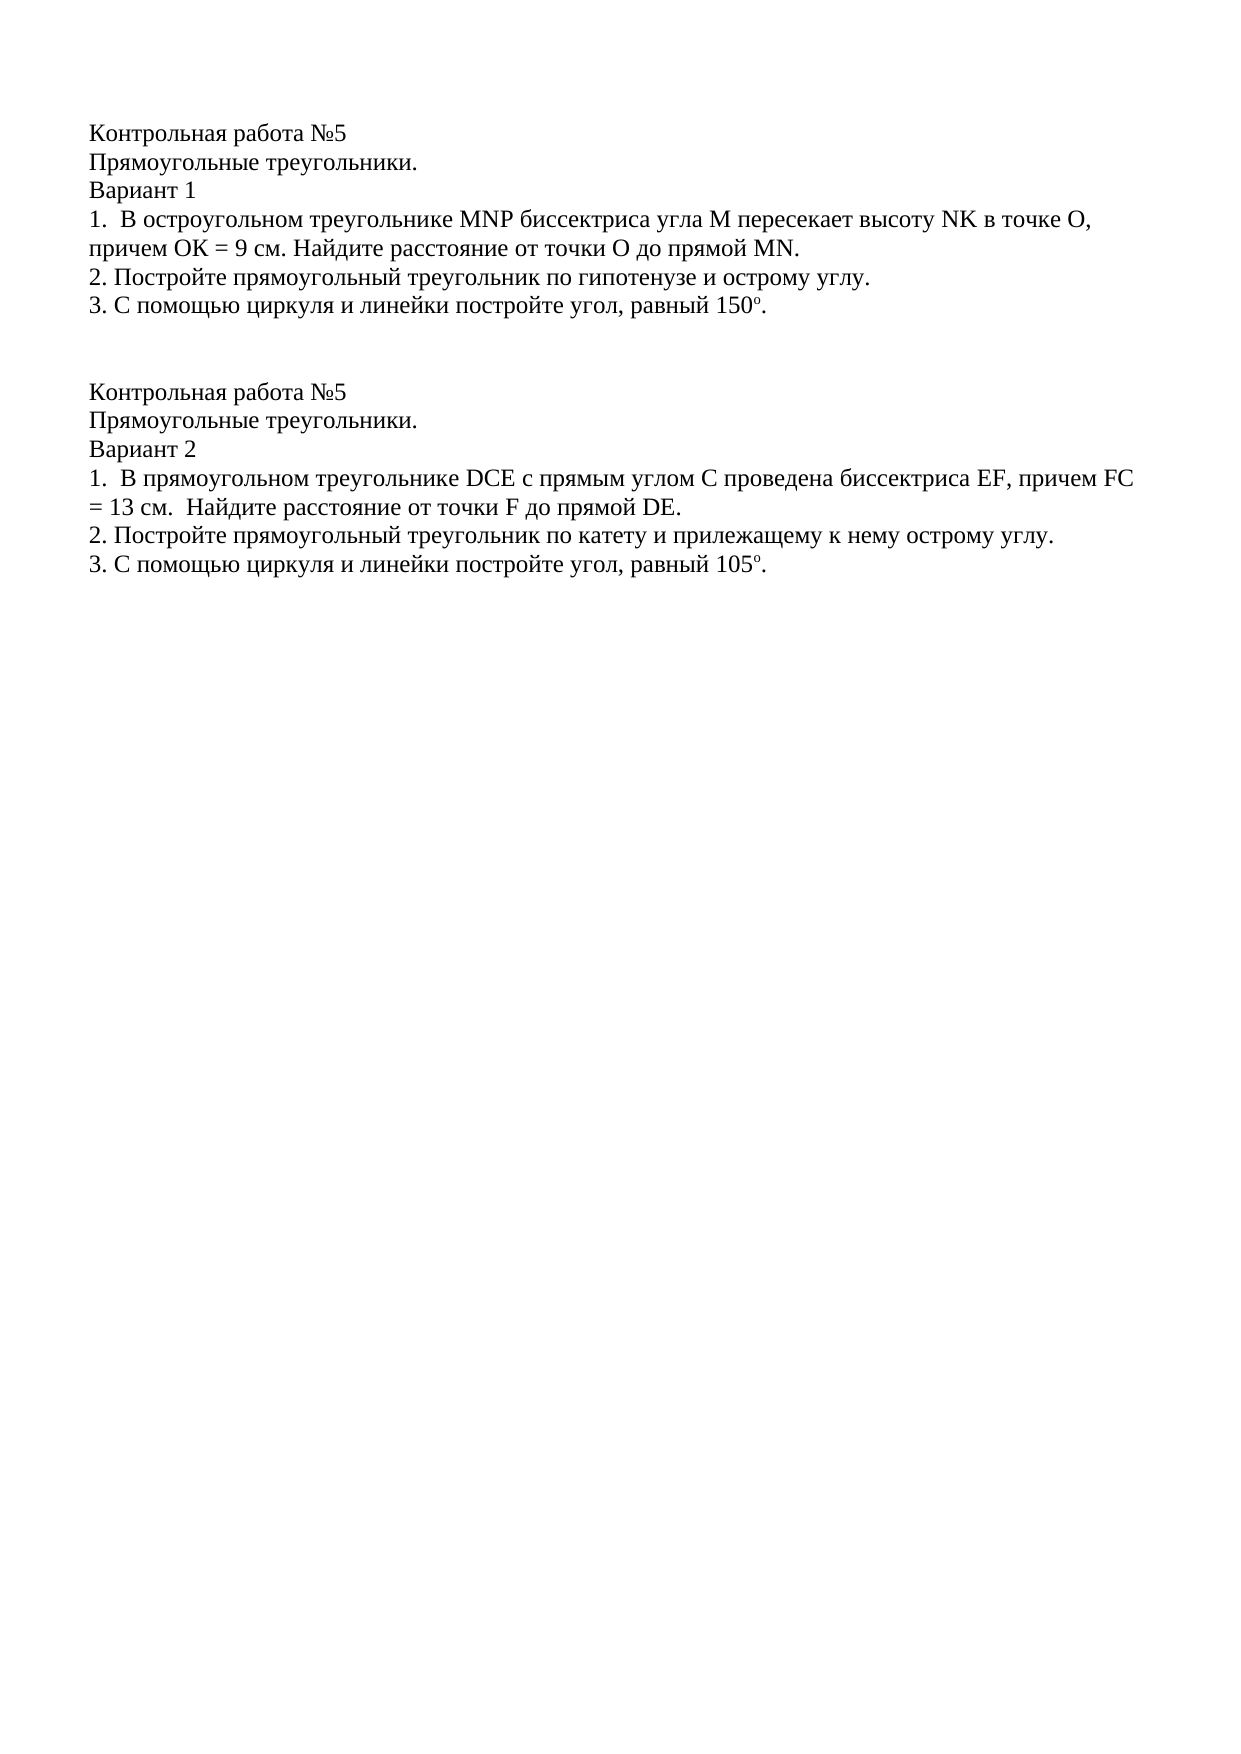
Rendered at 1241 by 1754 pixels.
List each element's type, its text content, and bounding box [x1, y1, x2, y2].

text Вариант 1 [89, 176, 1147, 204]
text Контрольная работа №5 [89, 377, 1147, 406]
text 3. С помощью циркуля и линейки постройте угол, равный 150о. [89, 291, 1147, 319]
text 2. Постройте прямоугольный треугольник по катету и прилежащему к нему острому углу. [89, 521, 1147, 549]
text Контрольная работа №5 [89, 118, 1147, 147]
text Прямоугольные треугольники. [89, 147, 1147, 176]
text 1. В прямоугольном треугольнике DCE c прямым углом С проведена биссектриса EF, причем FC = 13 см. Найдите расстояние от точки F до прямой DE. [89, 463, 1147, 521]
text Вариант 2 [89, 434, 1147, 463]
text 2. Постройте прямоугольный треугольник по гипотенузе и острому углу. [89, 262, 1147, 291]
text Прямоугольные треугольники. [89, 406, 1147, 434]
text 1. В остроугольном треугольнике MNP биссектриса угла М пересекает высоту NK в точке О, причем ОК = 9 см. Найдите расстояние от точки О до прямой МN. [89, 204, 1147, 262]
text 3. С помощью циркуля и линейки постройте угол, равный 105о. [89, 549, 1147, 578]
